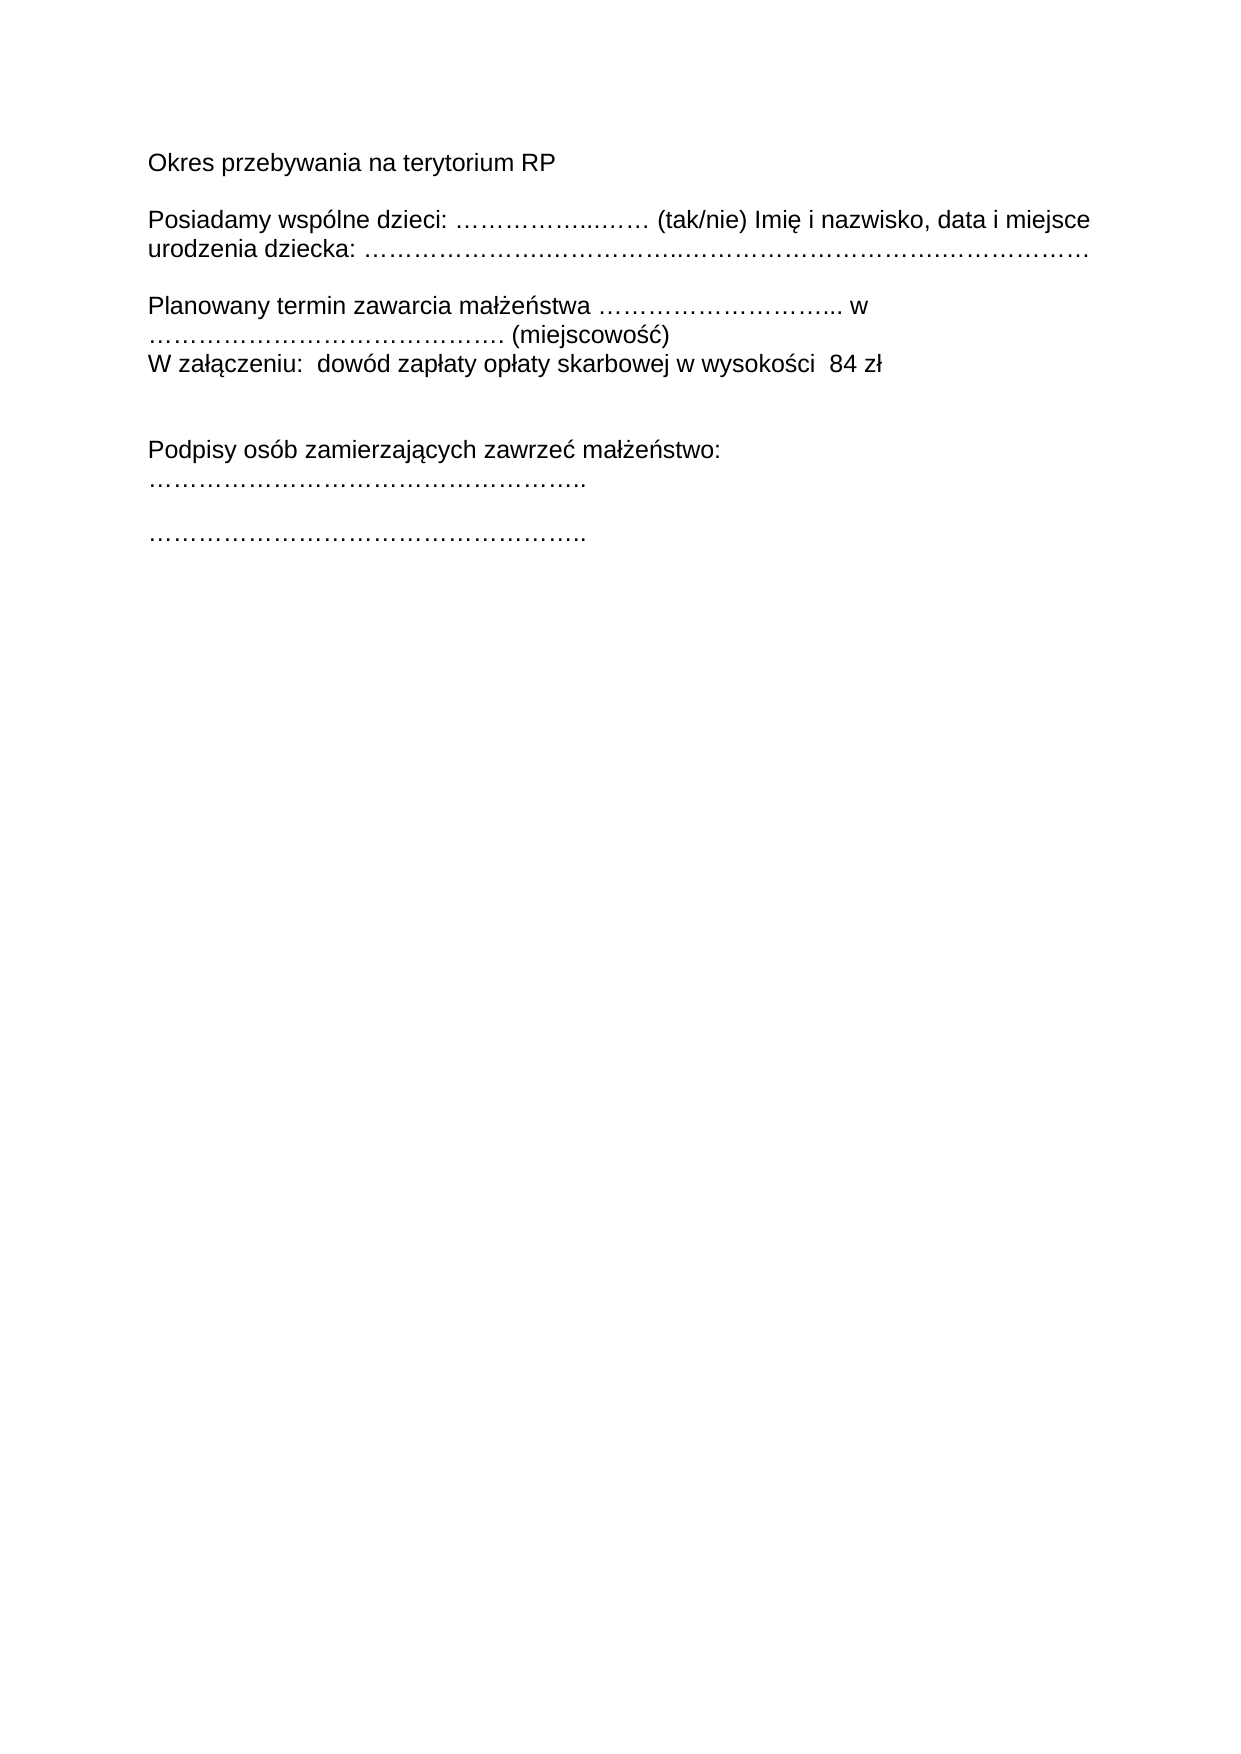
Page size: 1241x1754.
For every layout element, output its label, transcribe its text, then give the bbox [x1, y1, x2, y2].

text Podpisy osób zamierzających zawrzeć małżeństwo: [148, 435, 1093, 464]
text …………………………………………….. [148, 518, 1093, 546]
text …………………………………………….. [148, 464, 1093, 493]
text Planowany termin zawarcia małżeństwa ………………………... w ……………………………………. (miejscowość) [148, 291, 1093, 349]
text W załączeniu: dowód zapłaty opłaty skarbowej w wysokości 84 zł [148, 349, 1093, 378]
text Posiadamy wspólne dzieci: ……………...…… (tak/nie) Imię i nazwisko, data i miejsce urodzenia dziecka: ………………….……………..………………………….……………… [148, 205, 1093, 263]
text Okres przebywania na terytorium RP [148, 148, 1093, 176]
